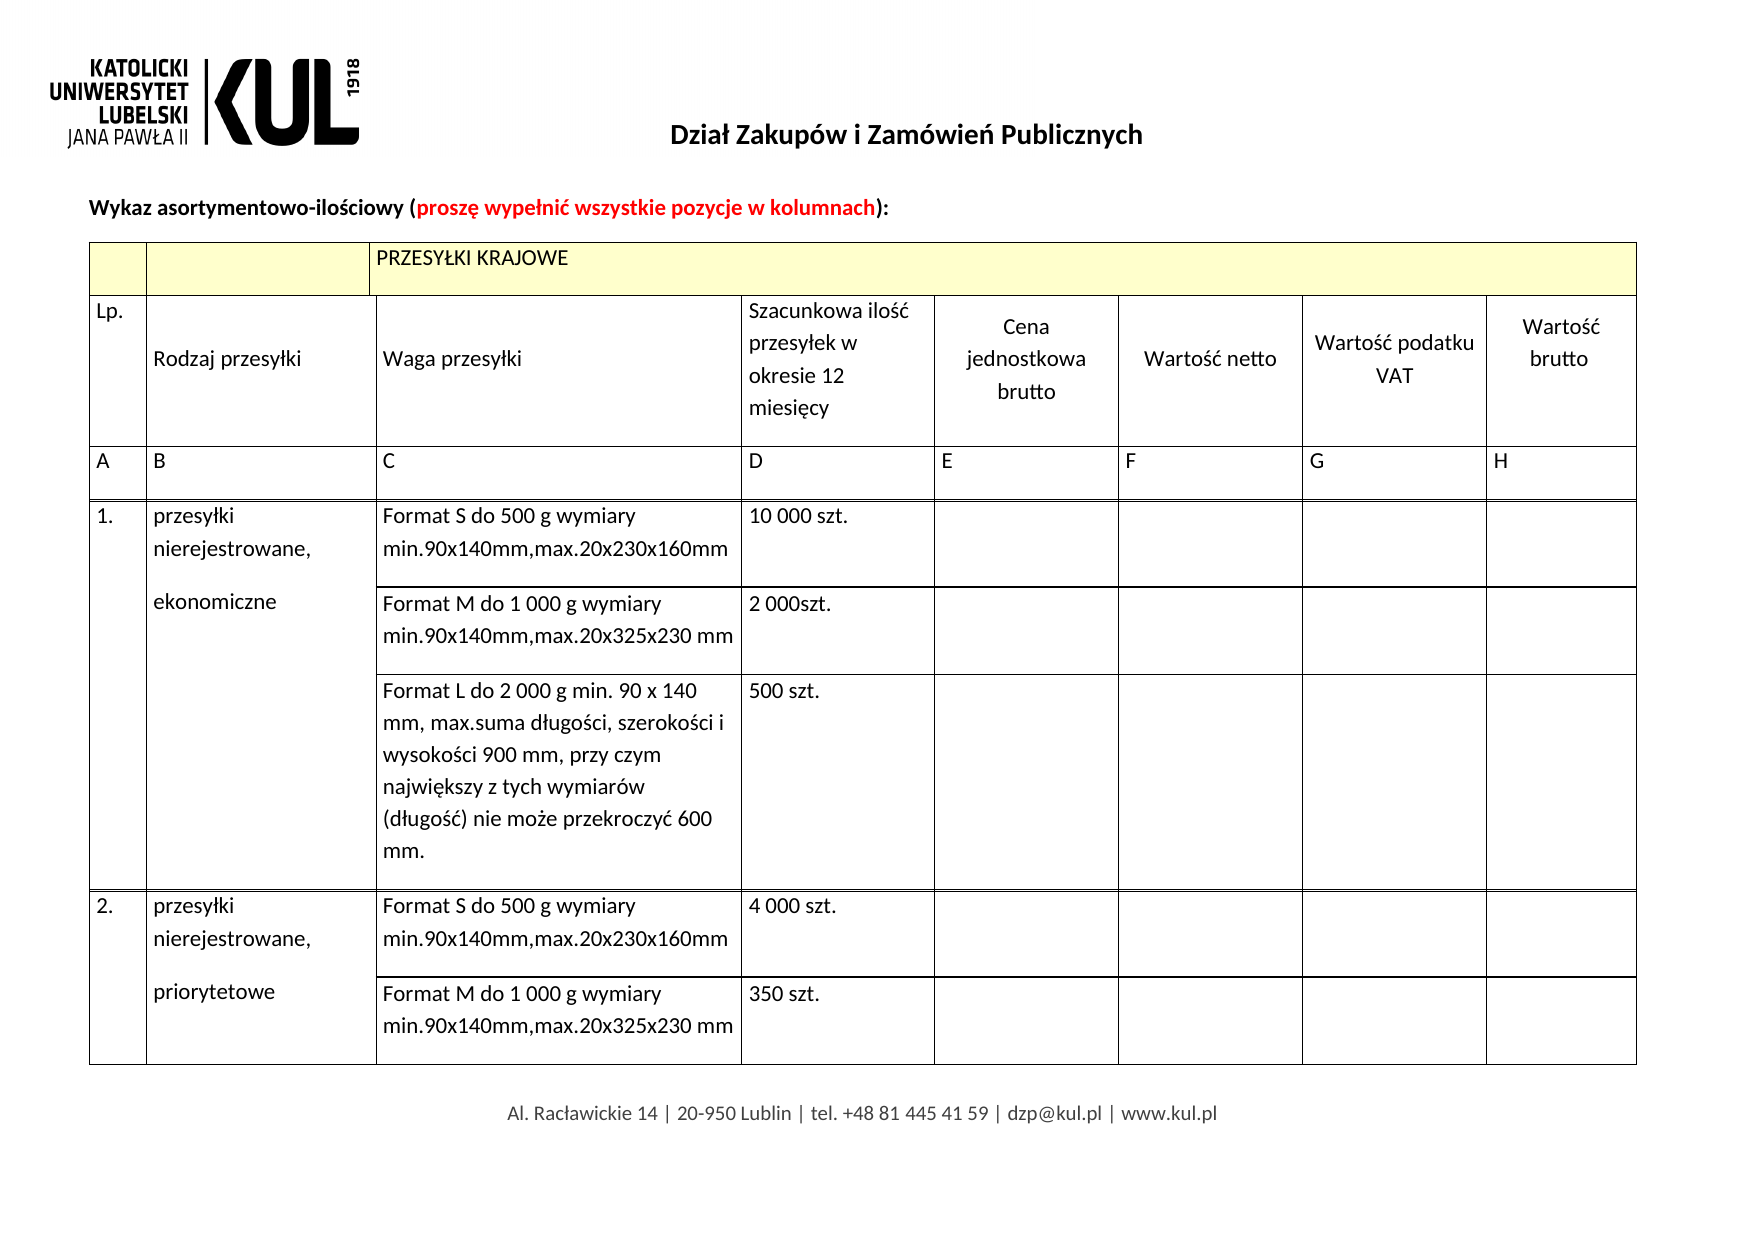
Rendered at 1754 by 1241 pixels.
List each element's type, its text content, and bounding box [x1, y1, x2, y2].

table_header PRZESYŁKI KRAJOWE [370, 243, 1636, 295]
table_cell [1119, 978, 1302, 1063]
table_cell [1119, 502, 1302, 586]
table_cell Format S do 500 g wymiary min.90x140mm,max.20x230x160mm [377, 892, 741, 976]
table_cell [1303, 892, 1486, 976]
table_cell przesyłki nierejestrowane, priorytetowe [147, 892, 376, 1063]
table_cell Szacunkowa ilość przesyłek w okresie 12 miesięcy [742, 296, 934, 446]
table_header [90, 243, 146, 295]
table_cell 4 000 szt. [742, 892, 934, 976]
table_cell G [1303, 447, 1486, 499]
table_cell [1119, 892, 1302, 976]
table_cell D [742, 447, 934, 499]
table_cell Cena jednostkowa brutto [935, 296, 1118, 446]
table_cell A [90, 447, 146, 499]
table_cell Format M do 1 000 g wymiary min.90x140mm,max.20x325x230 mm [377, 978, 741, 1063]
table_cell 2 000szt. [742, 588, 934, 673]
table_cell B [147, 447, 376, 499]
table_cell Waga przesyłki [377, 296, 741, 446]
table_cell Format S do 500 g wymiary min.90x140mm,max.20x230x160mm [377, 502, 741, 586]
table_cell Format M do 1 000 g wymiary min.90x140mm,max.20x325x230 mm [377, 588, 741, 673]
table_cell H [1487, 447, 1636, 499]
table_cell 350 szt. [742, 978, 934, 1063]
table_cell [935, 675, 1118, 889]
table_cell Lp. [90, 296, 146, 446]
table_cell [1487, 978, 1636, 1063]
table_cell F [1119, 447, 1302, 499]
table_cell [1487, 588, 1636, 673]
table_cell [1119, 588, 1302, 673]
table_cell [1303, 588, 1486, 673]
table_cell Wartość brutto [1487, 296, 1636, 446]
table_cell 1. [90, 502, 146, 889]
table_cell [935, 892, 1118, 976]
table_cell [1303, 502, 1486, 586]
table_cell [1303, 675, 1486, 889]
table_cell E [935, 447, 1118, 499]
table_cell Wartość podatku VAT [1303, 296, 1486, 446]
table_cell [1487, 502, 1636, 586]
table_cell [1303, 978, 1486, 1063]
table_header [147, 243, 369, 295]
table_cell [935, 588, 1118, 673]
text Wykaz asortymentowo-ilościowy (proszę wypełnić wszystkie pozycje w kolumnach): [89, 193, 1636, 221]
table_cell 2. [90, 892, 146, 1063]
table_cell 10 000 szt. [742, 502, 934, 586]
table_cell C [377, 447, 741, 499]
table_cell [1487, 892, 1636, 976]
table_cell [1487, 675, 1636, 889]
table_cell przesyłki nierejestrowane, ekonomiczne [147, 502, 376, 889]
table_cell [1119, 675, 1302, 889]
table_cell [935, 502, 1118, 586]
table_cell Wartość netto [1119, 296, 1302, 446]
picture [0, 0, 1035, 157]
table_cell Rodzaj przesyłki [147, 296, 376, 446]
table_cell 500 szt. [742, 675, 934, 889]
table_cell [935, 978, 1118, 1063]
